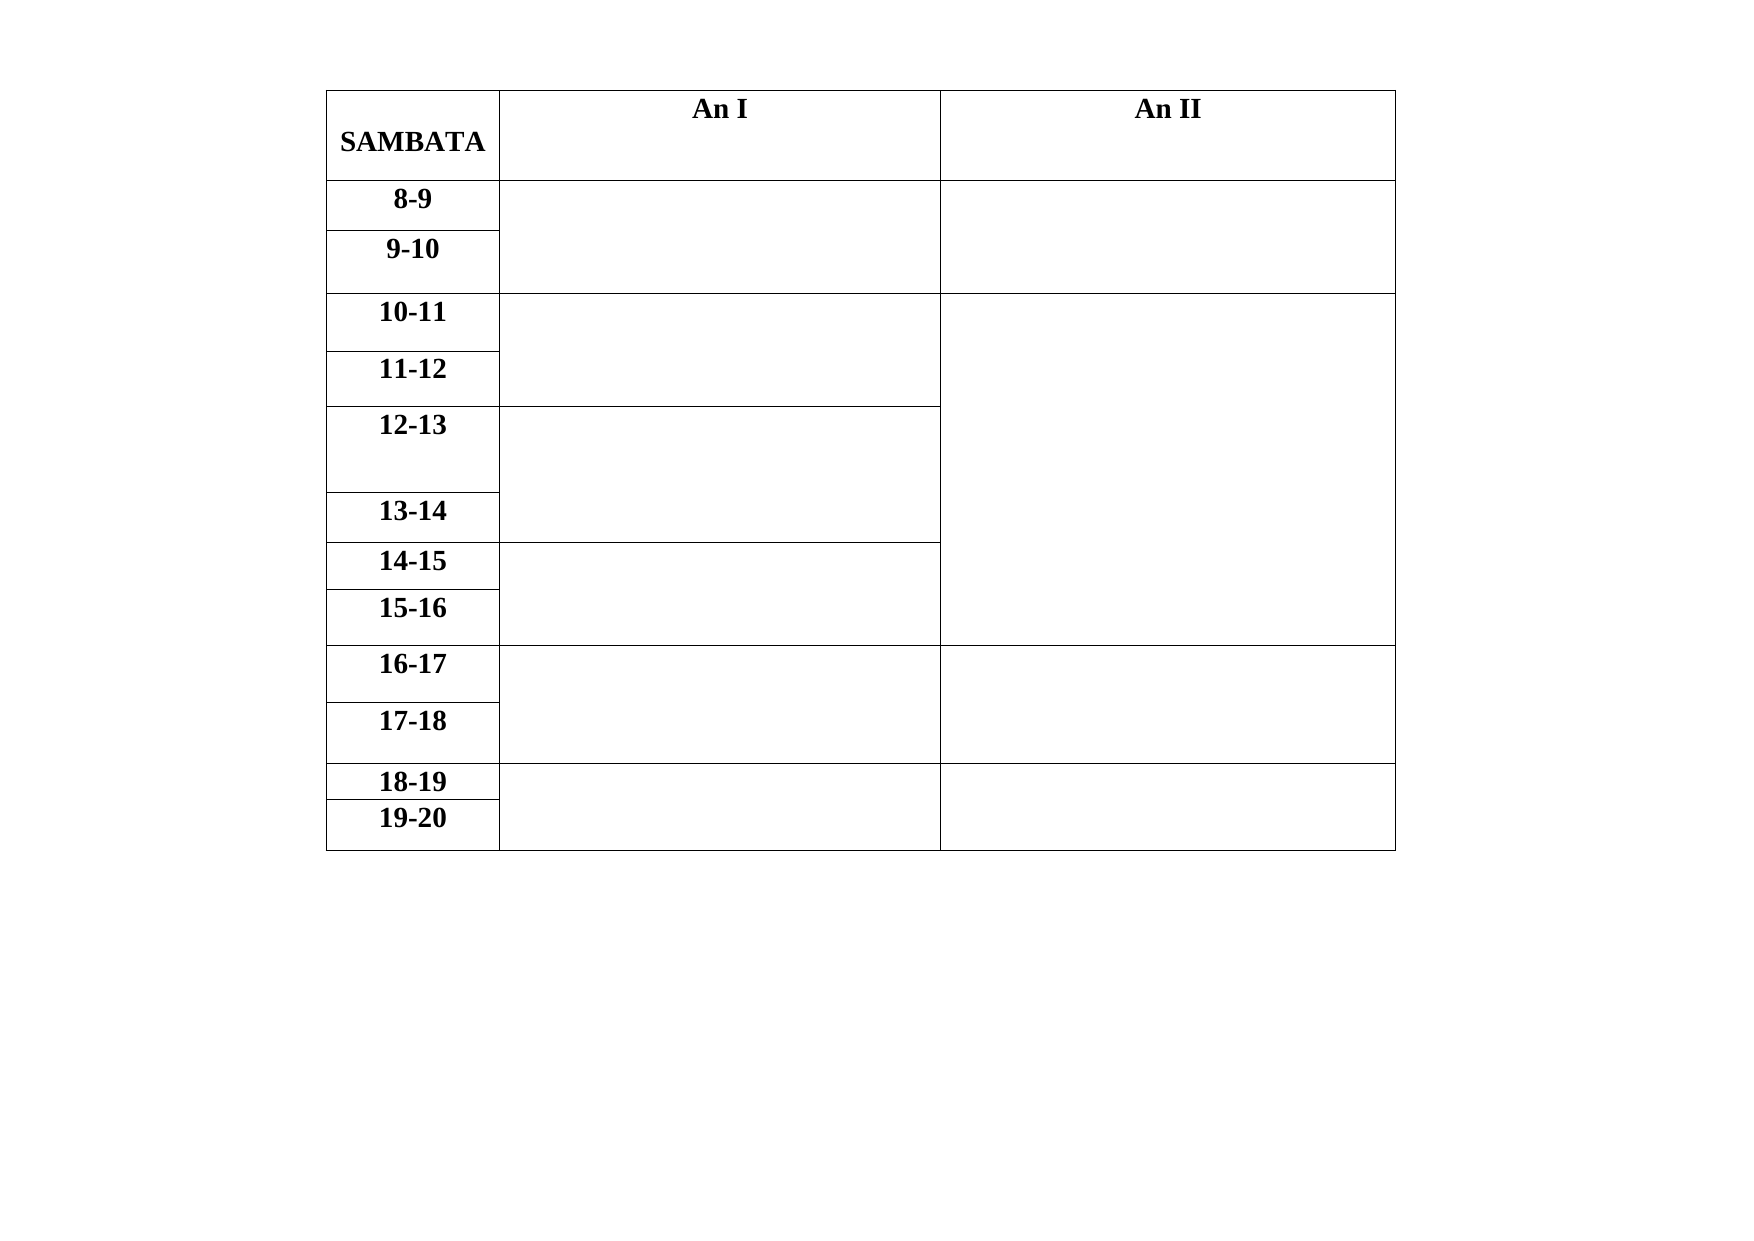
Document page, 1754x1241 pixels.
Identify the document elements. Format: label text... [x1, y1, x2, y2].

table_cell 18-19 [327, 764, 499, 799]
table_cell [500, 294, 940, 406]
table_cell 10-11 [327, 294, 499, 351]
table_cell 16-17 [327, 646, 499, 702]
table_cell 13-14 [327, 493, 499, 542]
table_cell [500, 181, 940, 293]
table_cell [941, 181, 1395, 293]
table_cell 11-12 [327, 352, 499, 406]
table_cell 8-9 [327, 181, 499, 230]
table_cell [500, 407, 940, 542]
table_header An II [941, 91, 1395, 180]
table_cell [500, 543, 940, 645]
table_cell [941, 646, 1395, 763]
table_cell [500, 764, 940, 850]
table_cell 19-20 [327, 800, 499, 850]
table_cell 12-13 [327, 407, 499, 492]
table_cell [941, 764, 1395, 850]
table_cell 17-18 [327, 703, 499, 763]
table_cell 14-15 [327, 543, 499, 589]
table_cell 9-10 [327, 231, 499, 293]
table_cell [941, 294, 1395, 645]
table_header SAMBATA [327, 91, 499, 180]
table_cell [500, 646, 940, 763]
table_cell 15-16 [327, 590, 499, 645]
table_header An I [500, 91, 940, 180]
